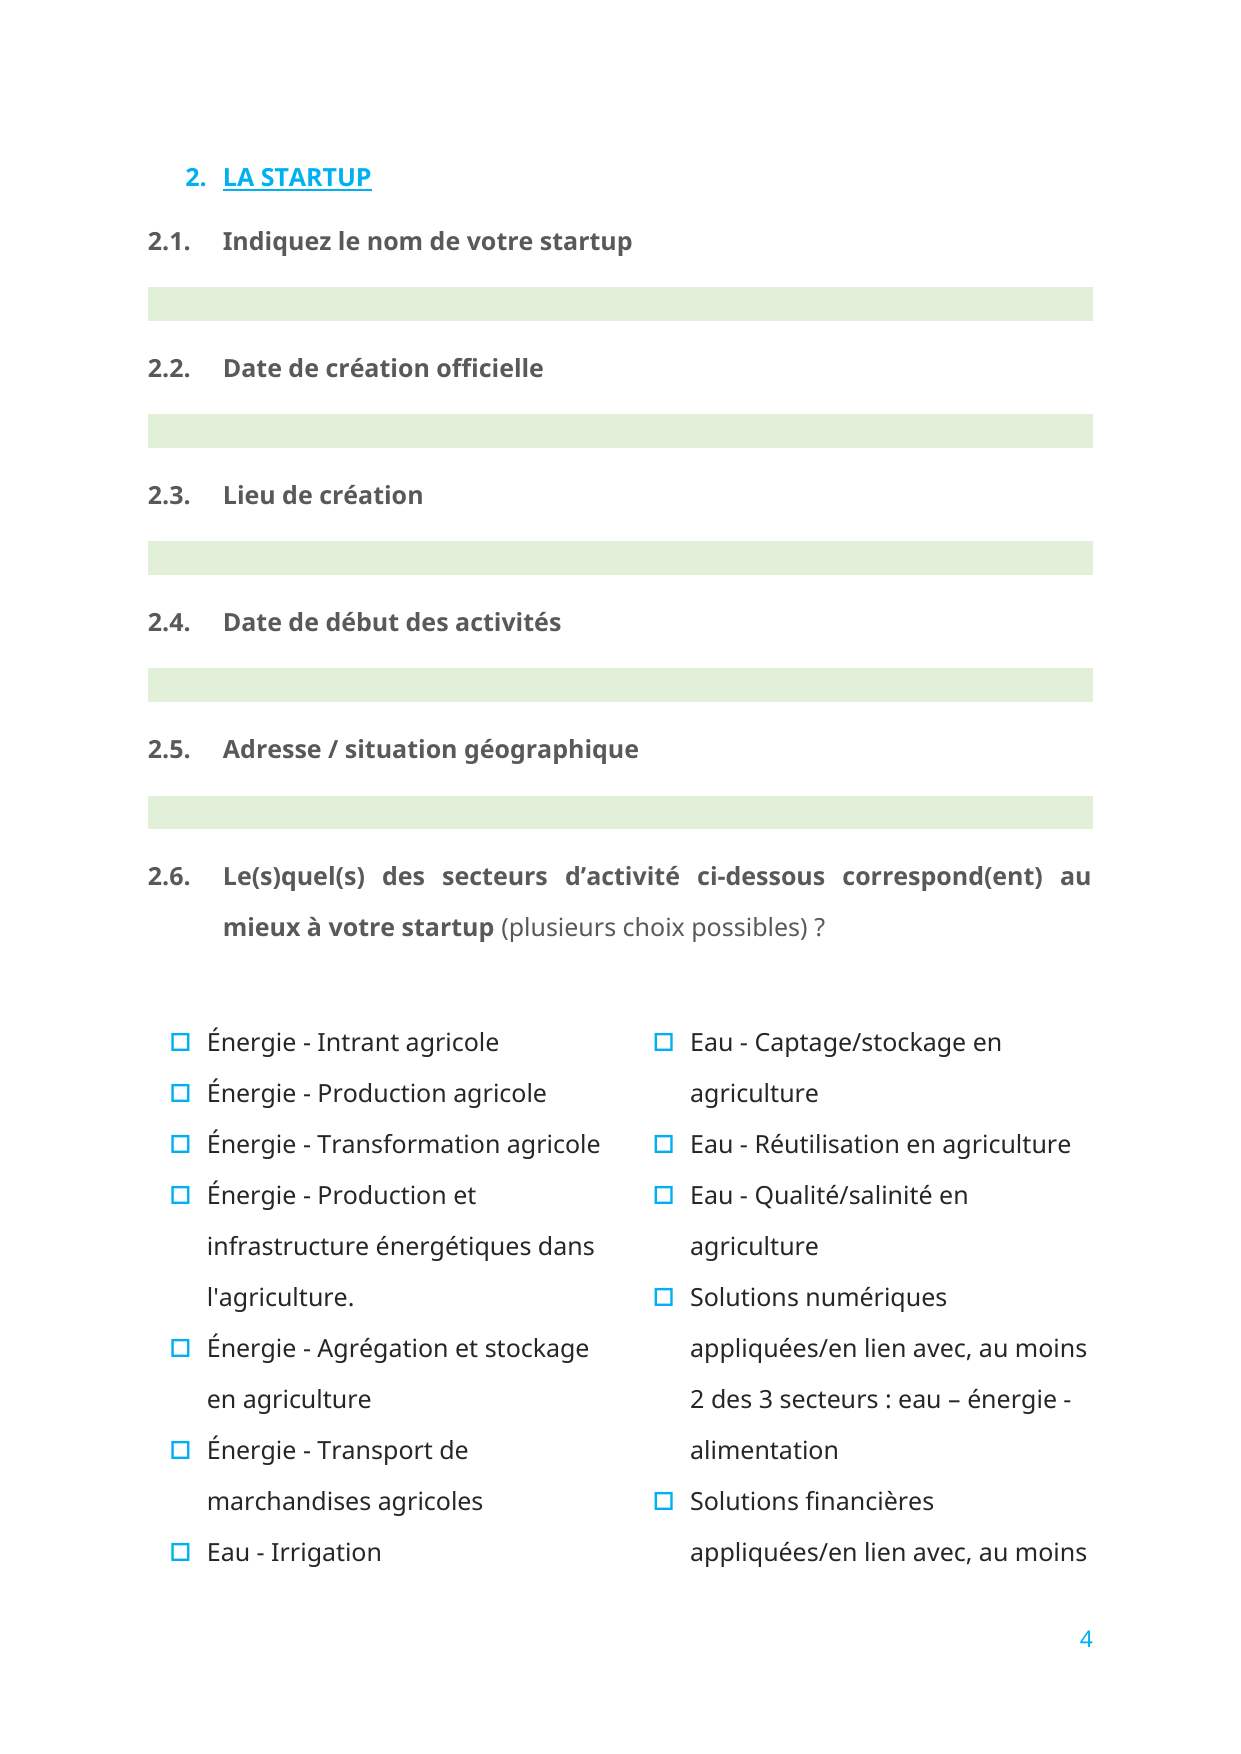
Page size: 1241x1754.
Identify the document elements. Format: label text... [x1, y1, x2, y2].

list Énergie - Agrégation et stockage en agriculture [169, 1331, 609, 1416]
list Énergie - Transport de marchandises agricoles [169, 1433, 609, 1518]
list Indiquez le nom de votre startup [148, 224, 1093, 258]
list Adresse / situation géographique [148, 732, 1093, 766]
list Date de création officielle [148, 351, 1093, 385]
list Énergie - Production agricole [169, 1075, 609, 1109]
list Eau - Irrigation [169, 1535, 609, 1569]
list Énergie - Intrant agricole [169, 1024, 609, 1058]
list Le(s)quel(s) des secteurs d’activité ci-dessous correspond(ent) au mieux à votre startup (plusieurs choix possibles) ? [148, 859, 1093, 944]
list Date de début des activités [148, 605, 1093, 639]
list Eau - Qualité/salinité en agriculture [652, 1177, 1093, 1263]
list Solutions numériques appliquées/en lien avec, au moins 2 des 3 secteurs : eau – énergie - alimentation [652, 1279, 1093, 1467]
list Solutions financières appliquées/en lien avec, au moins 2 des 3 secteurs : eau – énergie - alimentation [652, 1484, 1093, 1569]
list Énergie - Transformation agricole [169, 1126, 609, 1161]
list Énergie - Production et infrastructure énergétiques dans l'agriculture. [169, 1177, 609, 1314]
list LA STARTUP [185, 160, 1093, 194]
list Lieu de création [148, 478, 1093, 512]
list Eau - Captage/stockage en agriculture [652, 1024, 1093, 1109]
list Eau - Réutilisation en agriculture [652, 1126, 1093, 1161]
